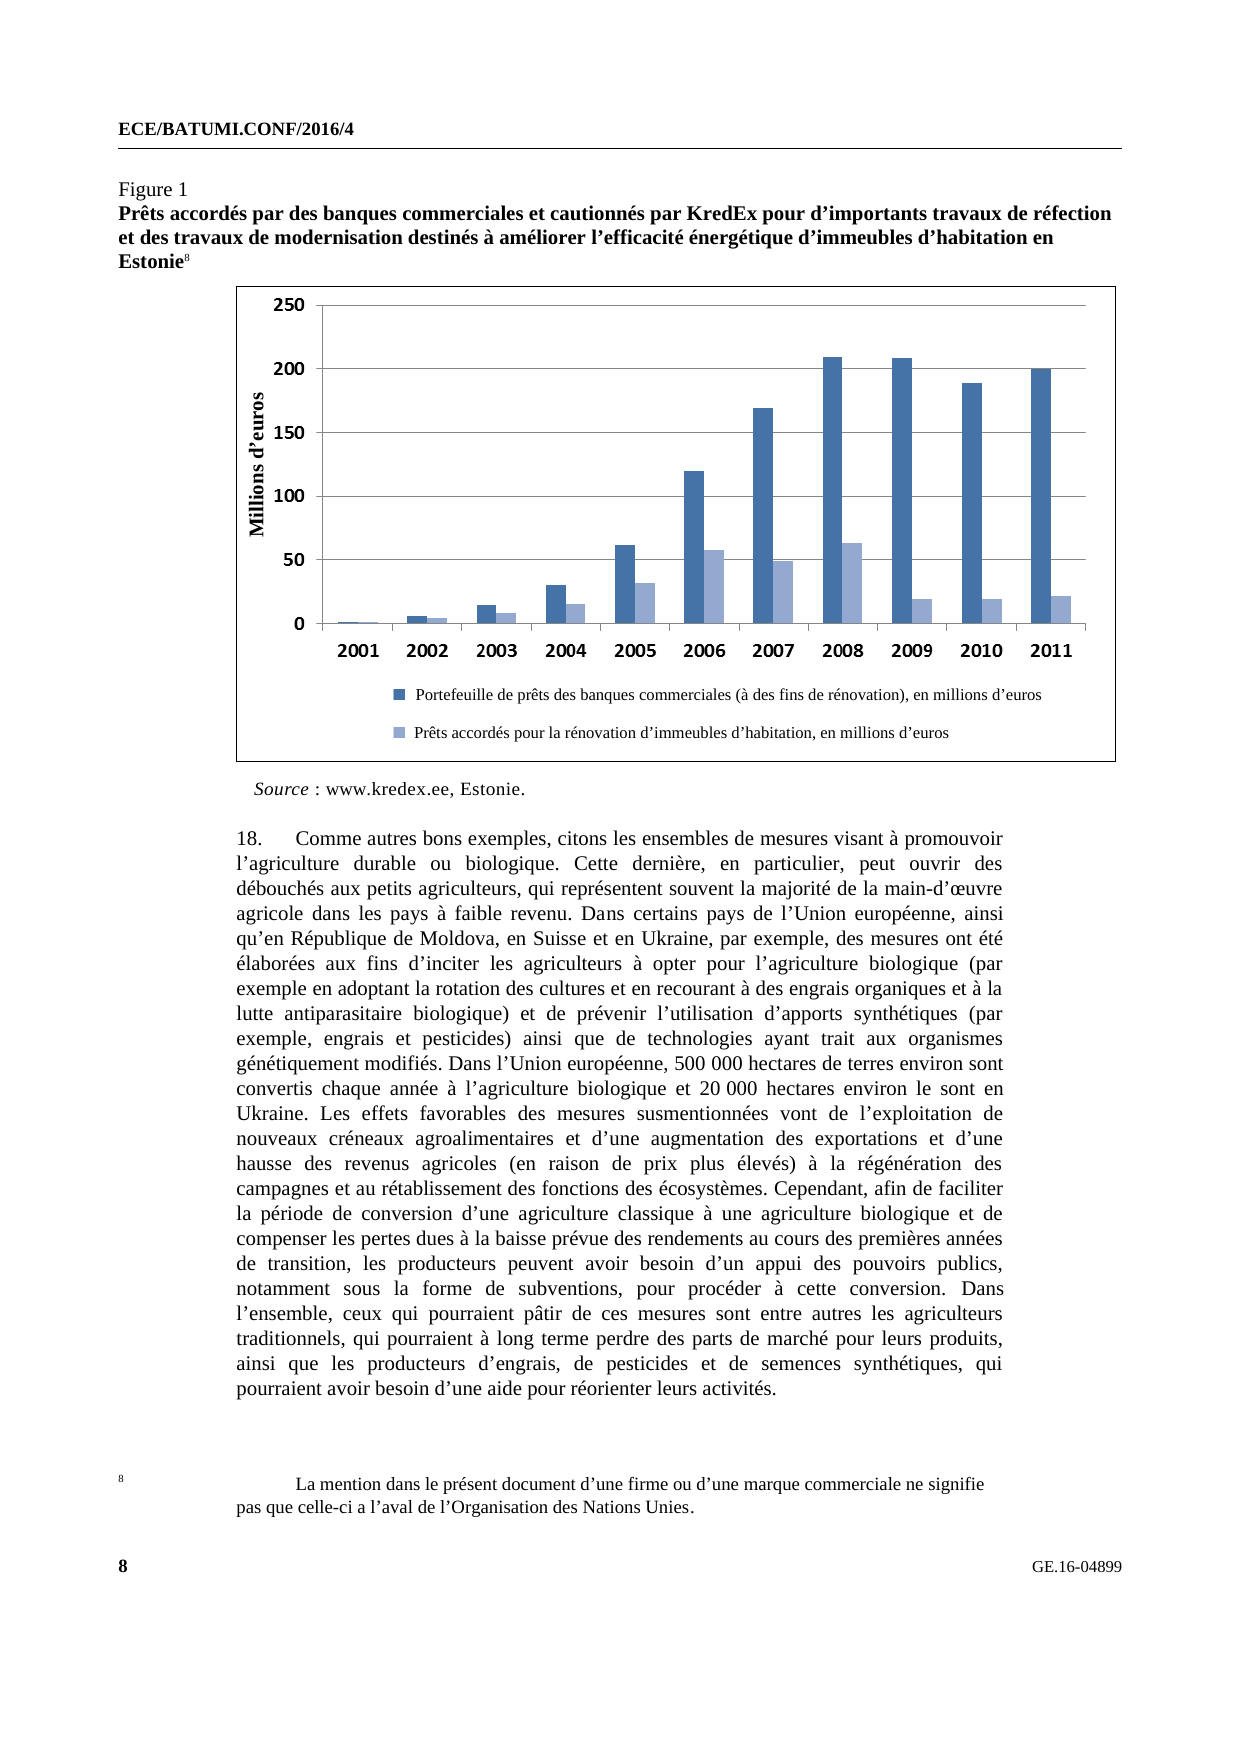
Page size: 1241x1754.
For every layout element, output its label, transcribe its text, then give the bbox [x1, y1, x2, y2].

picture [237, 287, 1108, 760]
text Source : www.kredex.ee, Estonie. [236, 775, 1004, 800]
list Comme autres bons exemples, citons les ensembles de mesures visant à promouvoir l’agriculture durable ou biologique. Cette dernière, en particulier, peut ouvrir des débouchés aux petits agriculteurs, qui représentent souvent la majorité de la main-d’œuvre agricole dans les pays à faible revenu. Dans certains pays de l’Union européenne, ainsi qu’en République de Moldova, en Suisse et en Ukraine, par exemple, des mesures ont été élaborées aux fins d’inciter les agriculteurs à opter pour l’agriculture biologique (par exemple en adoptant la rotation des cultures et en recourant à des engrais organiques et à la lutte antiparasitaire biologique) et de prévenir l’utilisation d’apports synthétiques (par exemple, engrais et pesticides) ainsi que de technologies ayant trait aux organismes génétiquement modifiés. Dans l’Union européenne, 500 000 hectares de terres environ sont convertis chaque année à l’agriculture biologique et 20 000 hectares environ le sont en Ukraine. Les effets favorables des mesures susmentionnées vont de l’exploitation de nouveaux créneaux agroalimentaires et d’une augmentation des exportations et d’une hausse des revenus agricoles (en raison de prix plus élevés) à la régénération des campagnes et au rétablissement des fonctions des écosystèmes. Cependant, afin de faciliter la période de conversion d’une agriculture classique à une agriculture biologique et de compenser les pertes dues à la baisse prévue des rendements au cours des premières années de transition, les producteurs peuvent avoir besoin d’un appui des pouvoirs publics, notamment sous la forme de subventions, pour procéder à cette conversion. Dans l’ensemble, ceux qui pourraient pâtir de ces mesures sont entre autres les agriculteurs traditionnels, qui pourraient à long terme perdre des parts de marché pour leurs produits, ainsi que les producteurs d’engrais, de pesticides et de semences synthétiques, qui pourraient avoir besoin d’une aide pour réorienter leurs activités. [236, 825, 1004, 1400]
subtitle Figure 1 Prêts accordés par des banques commerciales et cautionnés par KredEx pour d’importants travaux de réfection et des travaux de modernisation destinés à améliorer l’efficacité énergétique d’immeubles d’habitation en Estonie [118, 177, 1122, 273]
